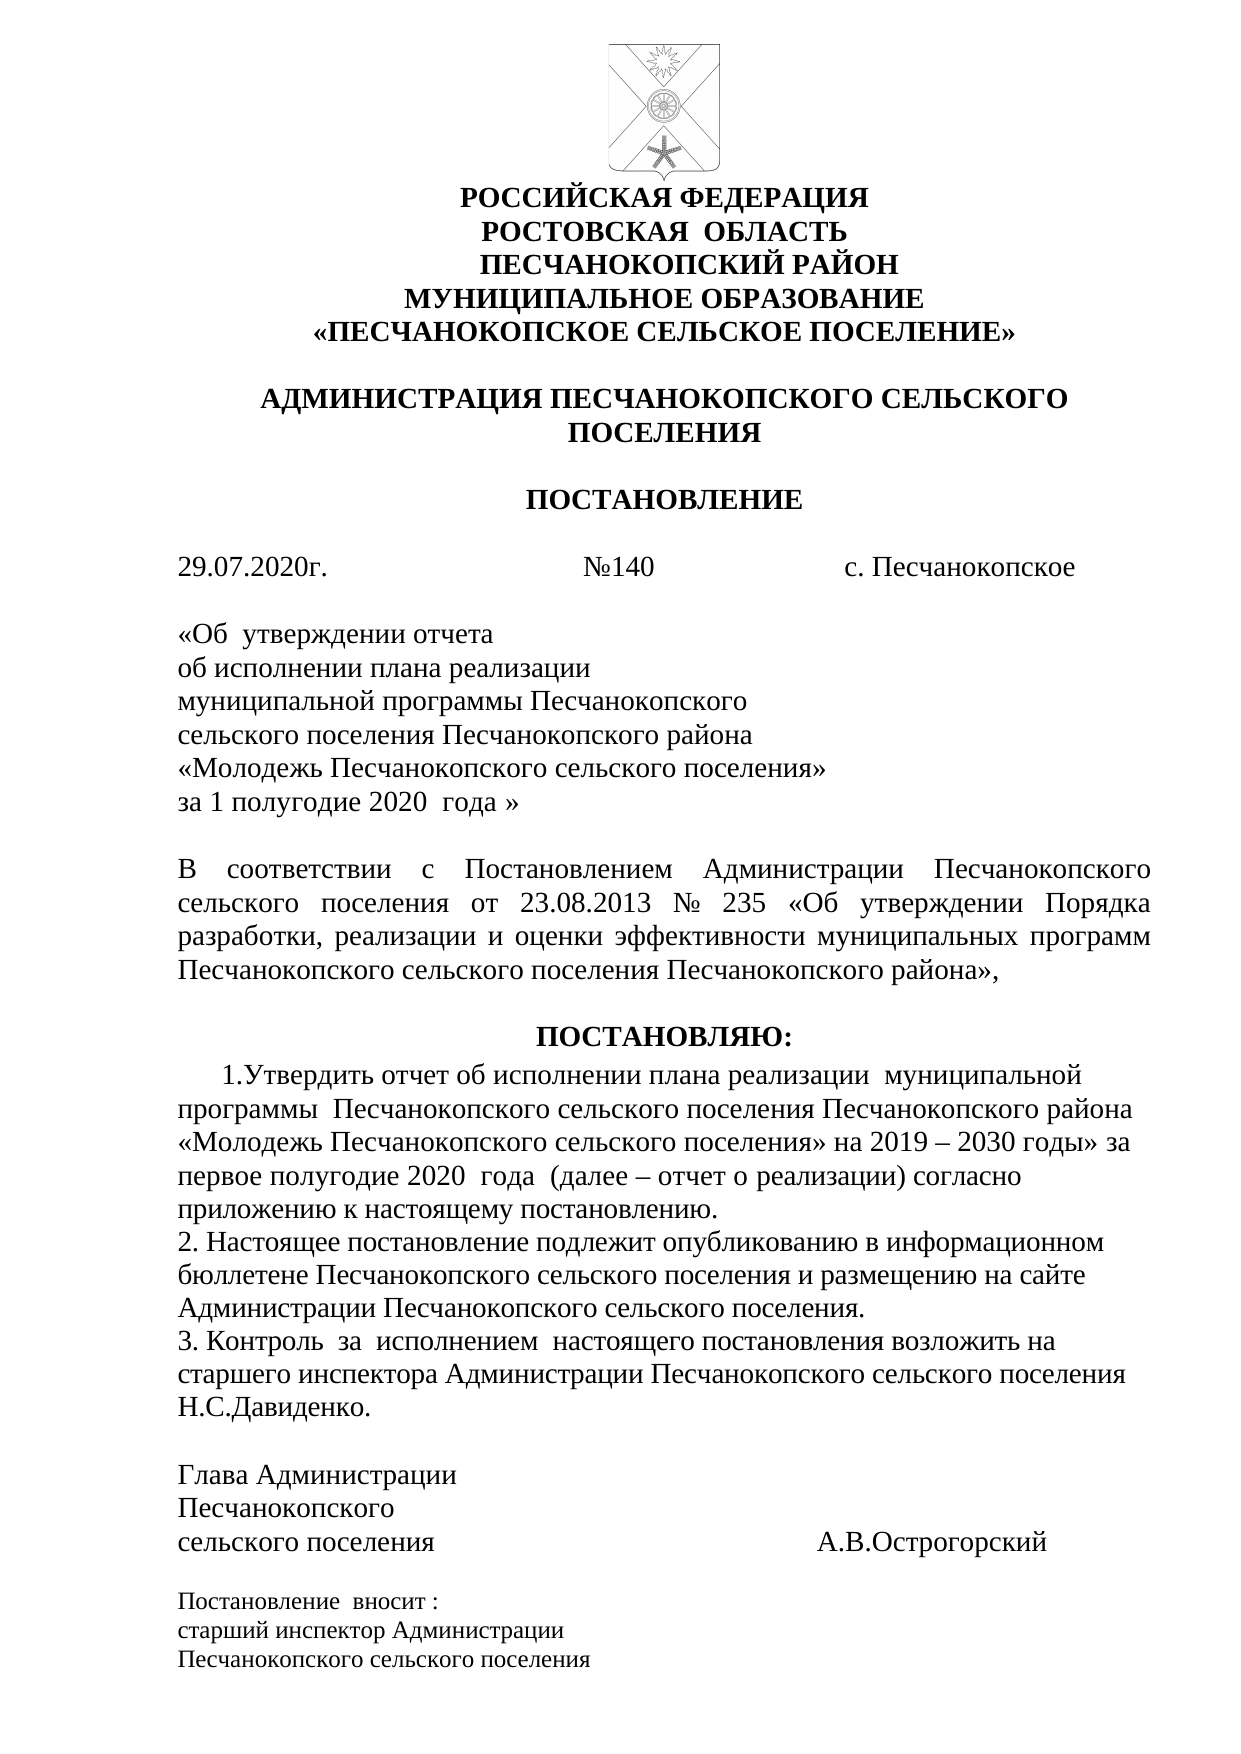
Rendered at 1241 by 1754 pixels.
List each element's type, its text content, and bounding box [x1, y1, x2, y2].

text АДМИНИСТРАЦИЯ ПЕСЧАНОКОПСКОГО СЕЛЬСКОГО ПОСЕЛЕНИЯ [177, 382, 1152, 449]
text 29.07.2020г. №140 с. Песчанокопское [177, 549, 1152, 583]
text В соответствии с Постановлением Администрации Песчанокопского сельского поселения от 23.08.2013 № 235 «Об утверждении Порядка разработки, реализации и оценки эффективности муниципальных программ Песчанокопского сельского поселения Песчанокопского района», [177, 851, 1152, 985]
text Постановление вносит : [177, 1586, 1152, 1615]
text ПОСТАНОВЛЕНИЕ [177, 482, 1152, 516]
text сельского поселения Песчанокопского района [177, 717, 1152, 751]
text Песчанокопского сельского поселения [177, 1644, 1152, 1672]
text сельского поселения А.В.Острогорский [177, 1524, 1152, 1557]
text ПЕСЧАНОКОПСКИЙ РАЙОН [472, 247, 1152, 281]
text Глава Администрации [177, 1457, 1152, 1490]
text об исполнении плана реализации [177, 650, 1152, 683]
text за 1 полугодие 2020 года » [177, 784, 1152, 818]
text «Молодежь Песчанокопского сельского поселения» [177, 751, 1152, 784]
text «Об утверждении отчета [177, 616, 1152, 650]
text старший инспектор Администрации [177, 1615, 1152, 1644]
text Песчанокопского [177, 1490, 1152, 1524]
text РОССИЙСКАЯ ФЕДЕРАЦИЯ [177, 180, 1152, 214]
text РОСТОВСКАЯ ОБЛАСТЬ [177, 214, 1152, 247]
text «ПЕСЧАНОКОПСКОЕ СЕЛЬСКОЕ ПОСЕЛЕНИЕ» [177, 314, 1152, 348]
picture [608, 44, 720, 181]
text 3. Контроль за исполнением настоящего постановления возложить на старшего инспектора Администрации Песчанокопского сельского поселения Н.С.Давиденко. [177, 1324, 1152, 1423]
text 2. Настоящее постановление подлежит опубликованию в информационном бюллетене Песчанокопского сельского поселения и размещению на сайте Администрации Песчанокопского сельского поселения. [177, 1225, 1152, 1324]
text 1.Утвердить отчет об исполнении плана реализации муниципальной программы Песчанокопского сельского поселения Песчанокопского района «Молодежь Песчанокопского сельского поселения» на 2019 – 2030 годы» за первое полугодие 2020 года (далее – отчет о реализации) согласно приложению к настоящему постановлению. [177, 1057, 1152, 1225]
text муниципальной программы Песчанокопского [177, 683, 1152, 717]
text ПОСТАНОВЛЯЮ: [177, 1019, 1152, 1052]
text МУНИЦИПАЛЬНОЕ ОБРАЗОВАНИЕ [177, 281, 1152, 314]
